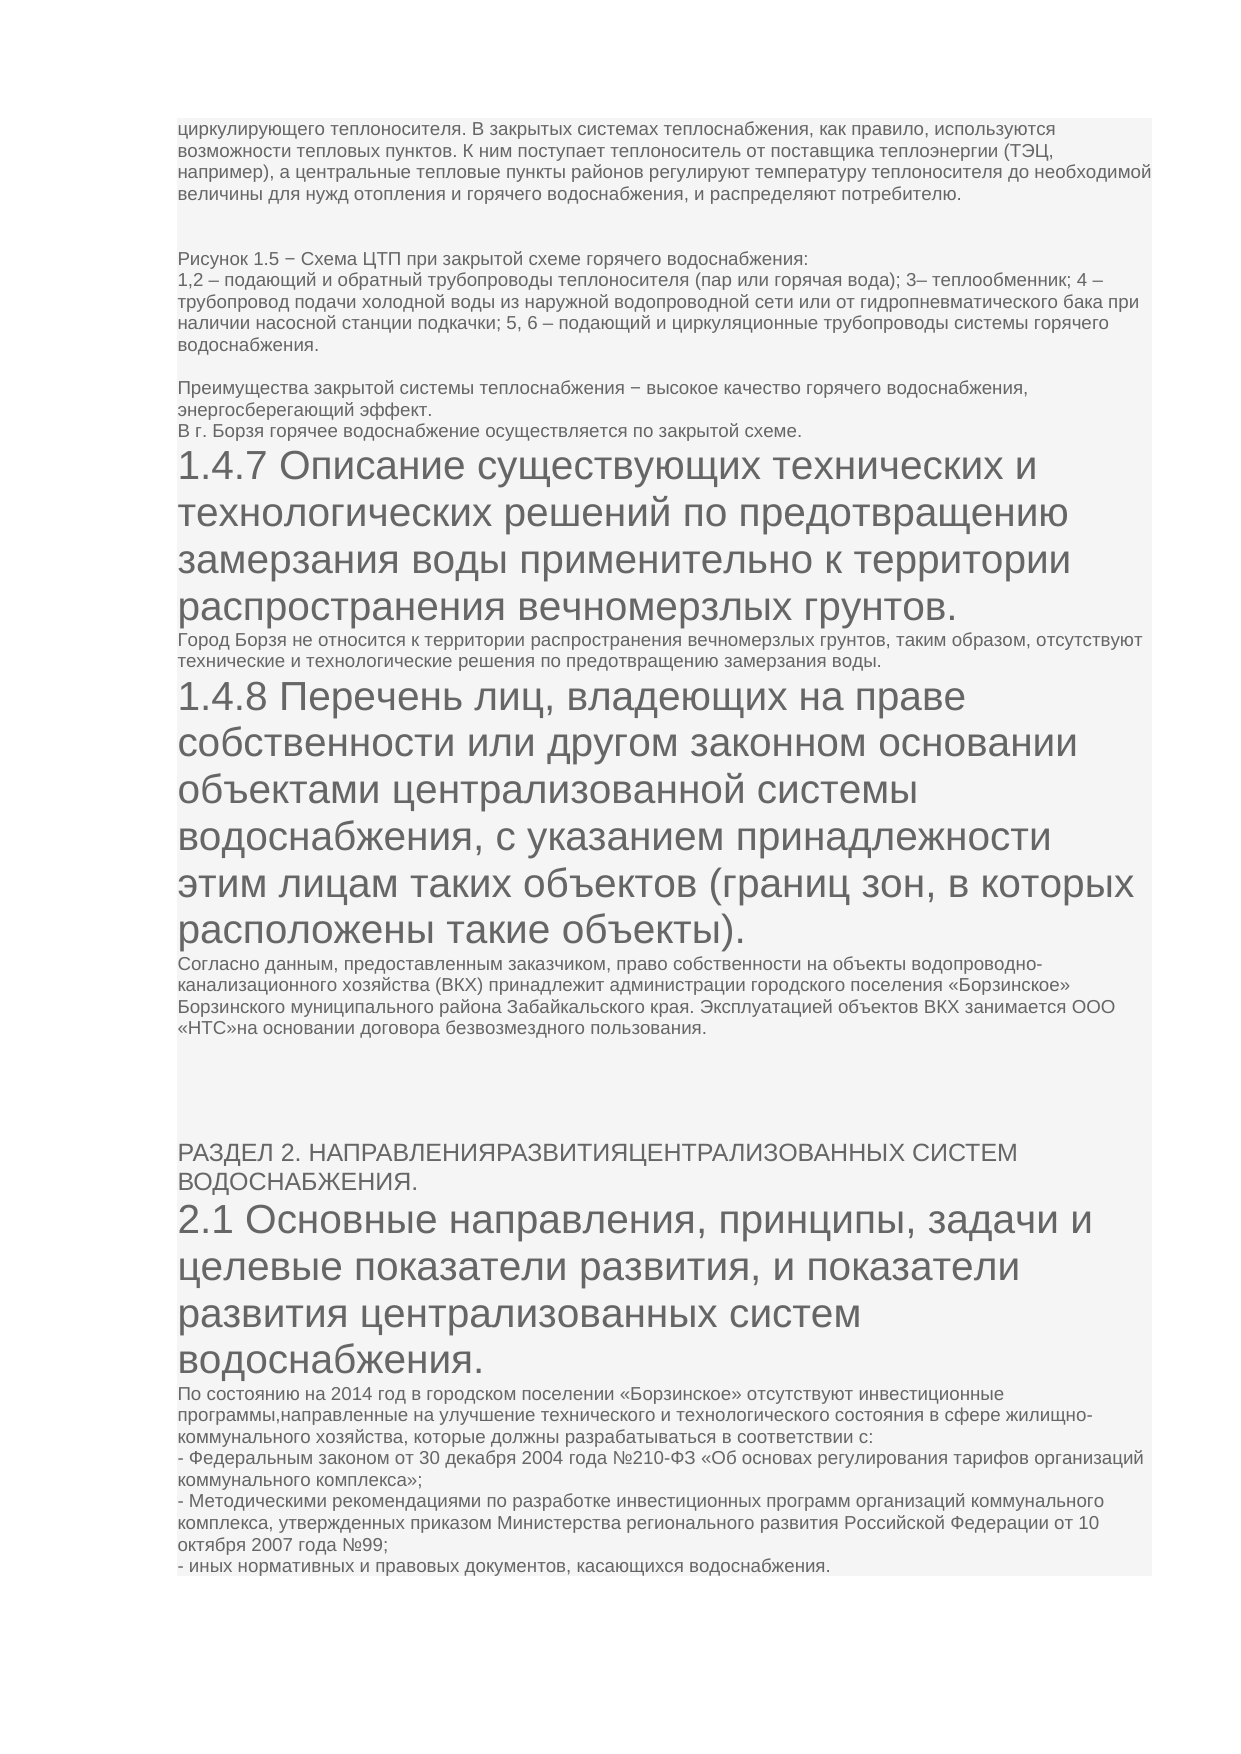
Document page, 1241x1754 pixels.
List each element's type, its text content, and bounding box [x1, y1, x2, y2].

text - Методическими рекомендациями по разработке инвестиционных программ организаций коммунального комплекса, утвержденных приказом Министерства регионального развития Российской Федерации от 10 октября 2007 года №99; [177, 1490, 1152, 1555]
text 1.4.7 Описание существующих технических и технологических решений по предотвращению замерзания воды применительно к территории распространения вечномерзлых грунтов. [177, 442, 1152, 629]
text Рисунок 1.5 − Схема ЦТП при закрытой схеме горячего водоснабжения: [177, 247, 1152, 269]
text 1,2 – подающий и обратный трубопроводы теплоносителя (пар или горячая вода); 3– теплообменник; 4 – трубопровод подачи холодной воды из наружной водопроводной сети или от гидропневматического бака при наличии насосной станции подкачки; 5, 6 – подающий и циркуляционные трубопроводы системы горячего водоснабжения. [177, 269, 1152, 355]
text - иных нормативных и правовых документов, касающихся водоснабжения. [177, 1555, 1152, 1576]
text Город Борзя не относится к территории распространения вечномерзлых грунтов, таким образом, отсутствуют технические и технологические решения по предотвращению замерзания воды. [177, 629, 1152, 672]
text 1.4.8 Перечень лиц, владеющих на праве собственности или другом законном основании объектами централизованной системы водоснабжения, с указанием принадлежности этим лицам таких объектов (границ зон, в которых расположены такие объекты). [177, 672, 1152, 952]
text В г. Борзя горячее водоснабжение осуществляется по закрытой схеме. [177, 420, 1152, 442]
text Согласно данным, предоставленным заказчиком, право собственности на объекты водопроводно-канализационного хозяйства (ВКХ) принадлежит администрации городского поселения «Борзинское» Борзинского муниципального района Забайкальского края. Эксплуатацией объектов ВКХ занимается ООО «НТС»на основании договора безвозмездного пользования. [177, 952, 1152, 1039]
text - Федеральным законом от 30 декабря 2004 года №210-ФЗ «Об основах регулирования тарифов организаций коммунального комплекса»; [177, 1447, 1152, 1490]
text РАЗДЕЛ 2. НАПРАВЛЕНИЯРАЗВИТИЯЦЕНТРАЛИЗОВАННЫХ СИСТЕМ ВОДОСНАБЖЕНИЯ. [177, 1138, 1152, 1195]
text 2.1 Основные направления, принципы, задачи и целевые показатели развития, и показатели развития централизованных систем водоснабжения. [177, 1195, 1152, 1382]
text Преимущества закрытой системы теплоснабжения − высокое качество горячего водоснабжения, энергосберегающий эффект. [177, 377, 1152, 420]
text По состоянию на 2014 год в городском поселении «Борзинское» отсутствуют инвестиционные программы,направленные на улучшение технического и технологического состояния в сфере жилищно-коммунального хозяйства, которые должны разрабатываться в соответствии с: [177, 1382, 1152, 1447]
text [177, 118, 1152, 204]
